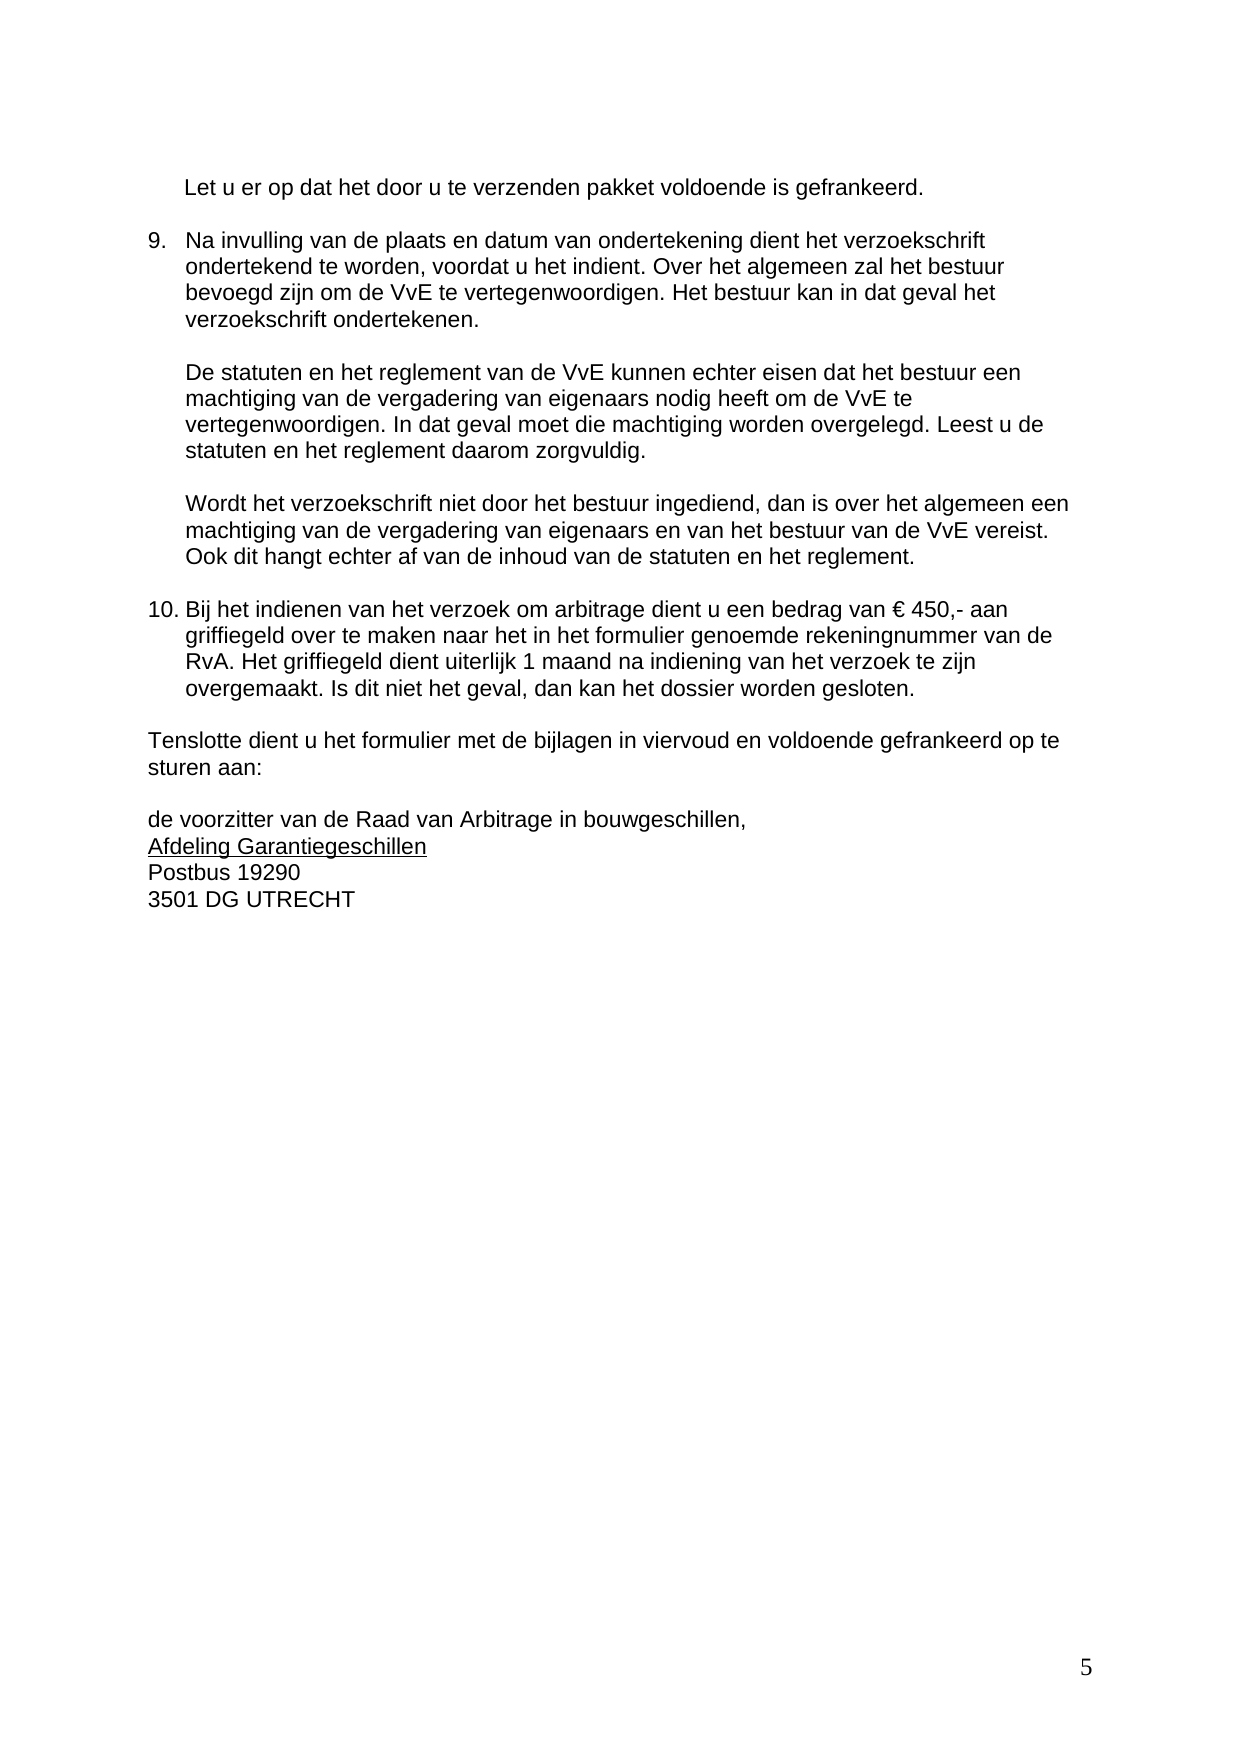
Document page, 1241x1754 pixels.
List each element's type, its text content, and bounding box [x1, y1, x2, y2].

text 3501 DG UTRECHT [148, 886, 1093, 912]
text De statuten en het reglement van de VvE kunnen echter eisen dat het bestuur een machtiging van de vergadering van eigenaars nodig heeft om de VvE te vertegenwoordigen. In dat geval moet die machtiging worden overgelegd. Leest u de statuten en het reglement daarom zorgvuldig. [185, 358, 1093, 464]
text Afdeling Garantiegeschillen [148, 833, 1093, 859]
text Let u er op dat het door u te verzenden pakket voldoende is gefrankeerd. [184, 174, 1093, 200]
text Wordt het verzoekschrift niet door het bestuur ingediend, dan is over het algemeen een machtiging van de vergadering van eigenaars en van het bestuur van de VvE vereist. Ook dit hangt echter af van de inhoud van de statuten en het reglement. [185, 490, 1093, 569]
list Na invulling van de plaats en datum van ondertekening dient het verzoekschrift ondertekend te worden, voordat u het indient. Over het algemeen zal het bestuur bevoegd zijn om de VvE te vertegenwoordigen. Het bestuur kan in dat geval het verzoekschrift ondertekenen. [148, 227, 1093, 332]
text Postbus 19290 [148, 859, 1093, 886]
list Bij het indienen van het verzoek om arbitrage dient u een bedrag van € 450,- aan griffiegeld over te maken naar het in het formulier genoemde rekeningnummer van de RvA. Het griffiegeld dient uiterlijk 1 maand na indiening van het verzoek te zijn overgemaakt. Is dit niet het geval, dan kan het dossier worden gesloten. [148, 596, 1093, 701]
text de voorzitter van de Raad van Arbitrage in bouwgeschillen, [148, 806, 1093, 833]
text Tenslotte dient u het formulier met de bijlagen in viervoud en voldoende gefrankeerd op te sturen aan: [148, 727, 1093, 780]
